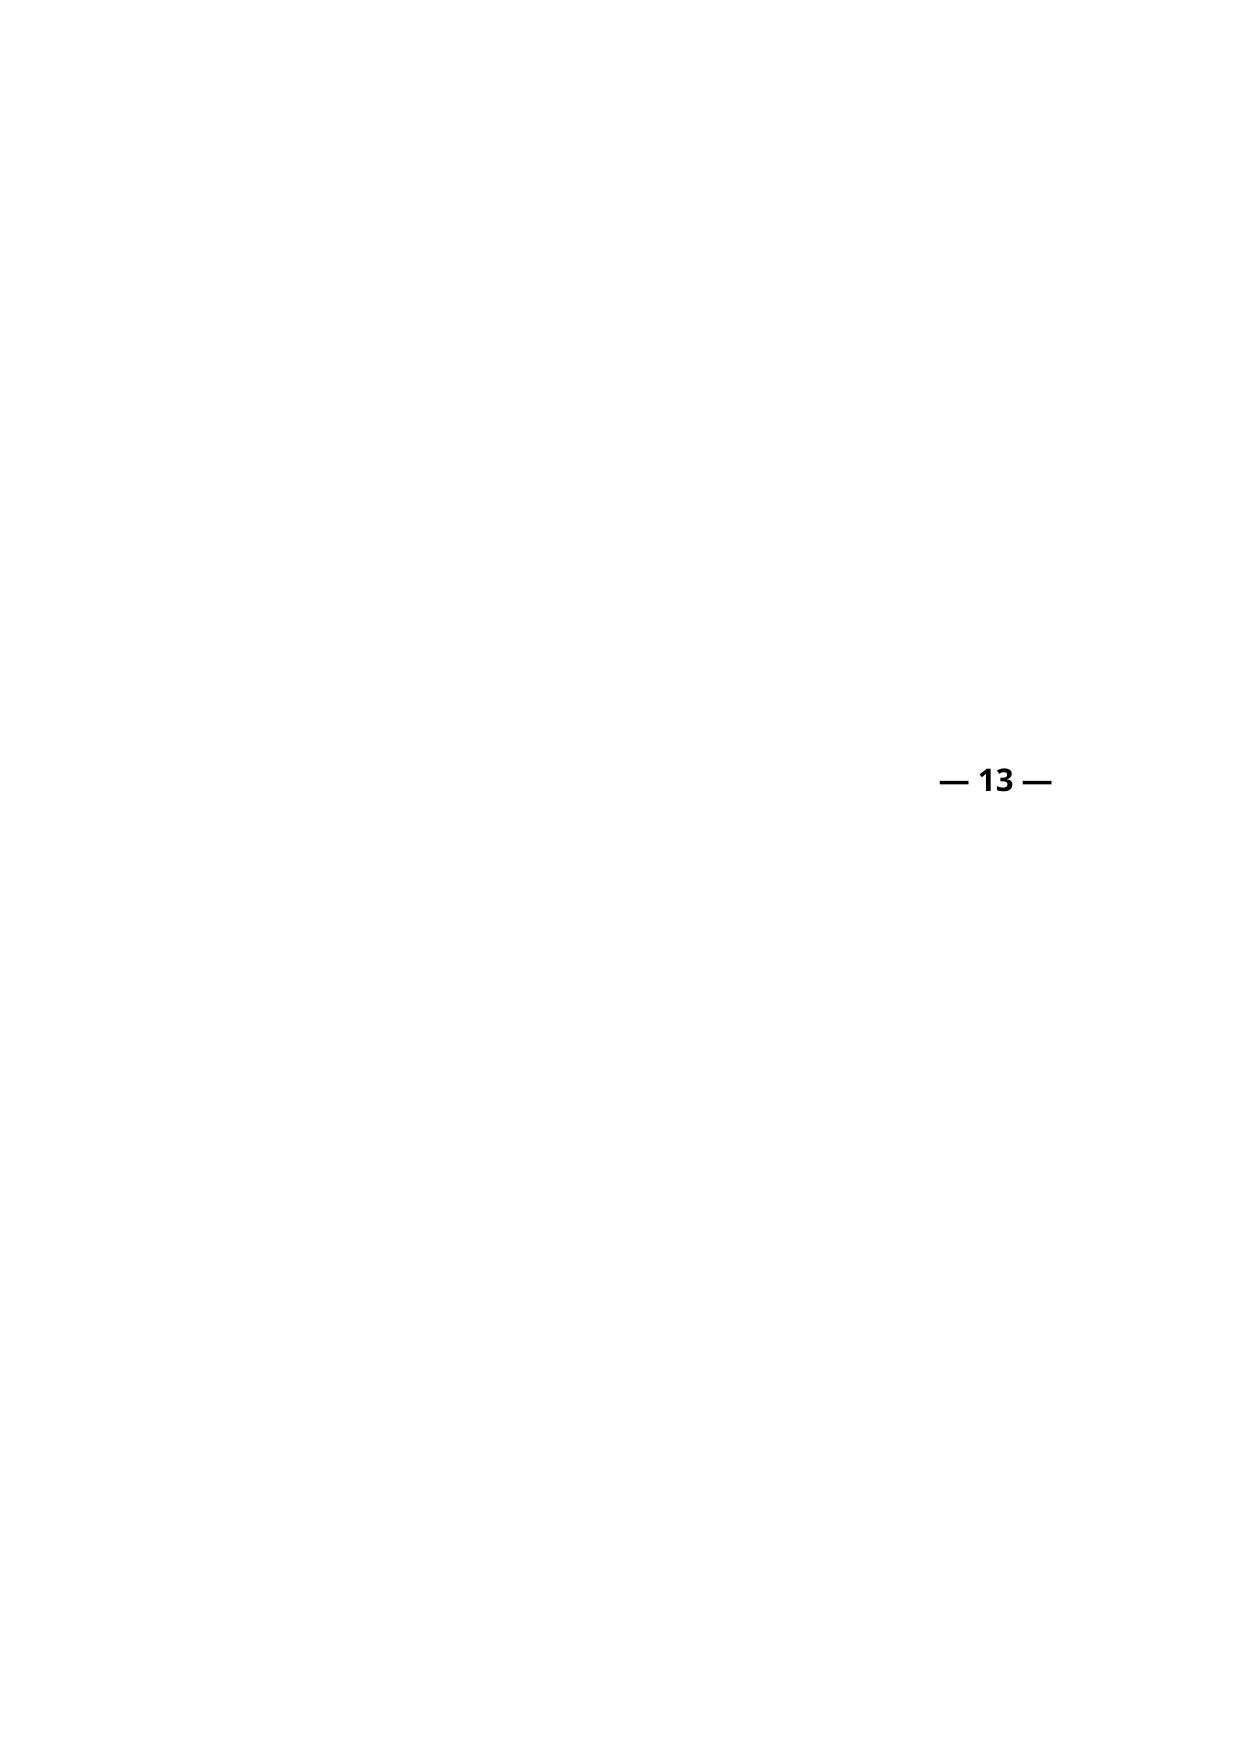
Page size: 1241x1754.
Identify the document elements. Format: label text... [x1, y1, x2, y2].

text — 13 — [187, 747, 1053, 812]
